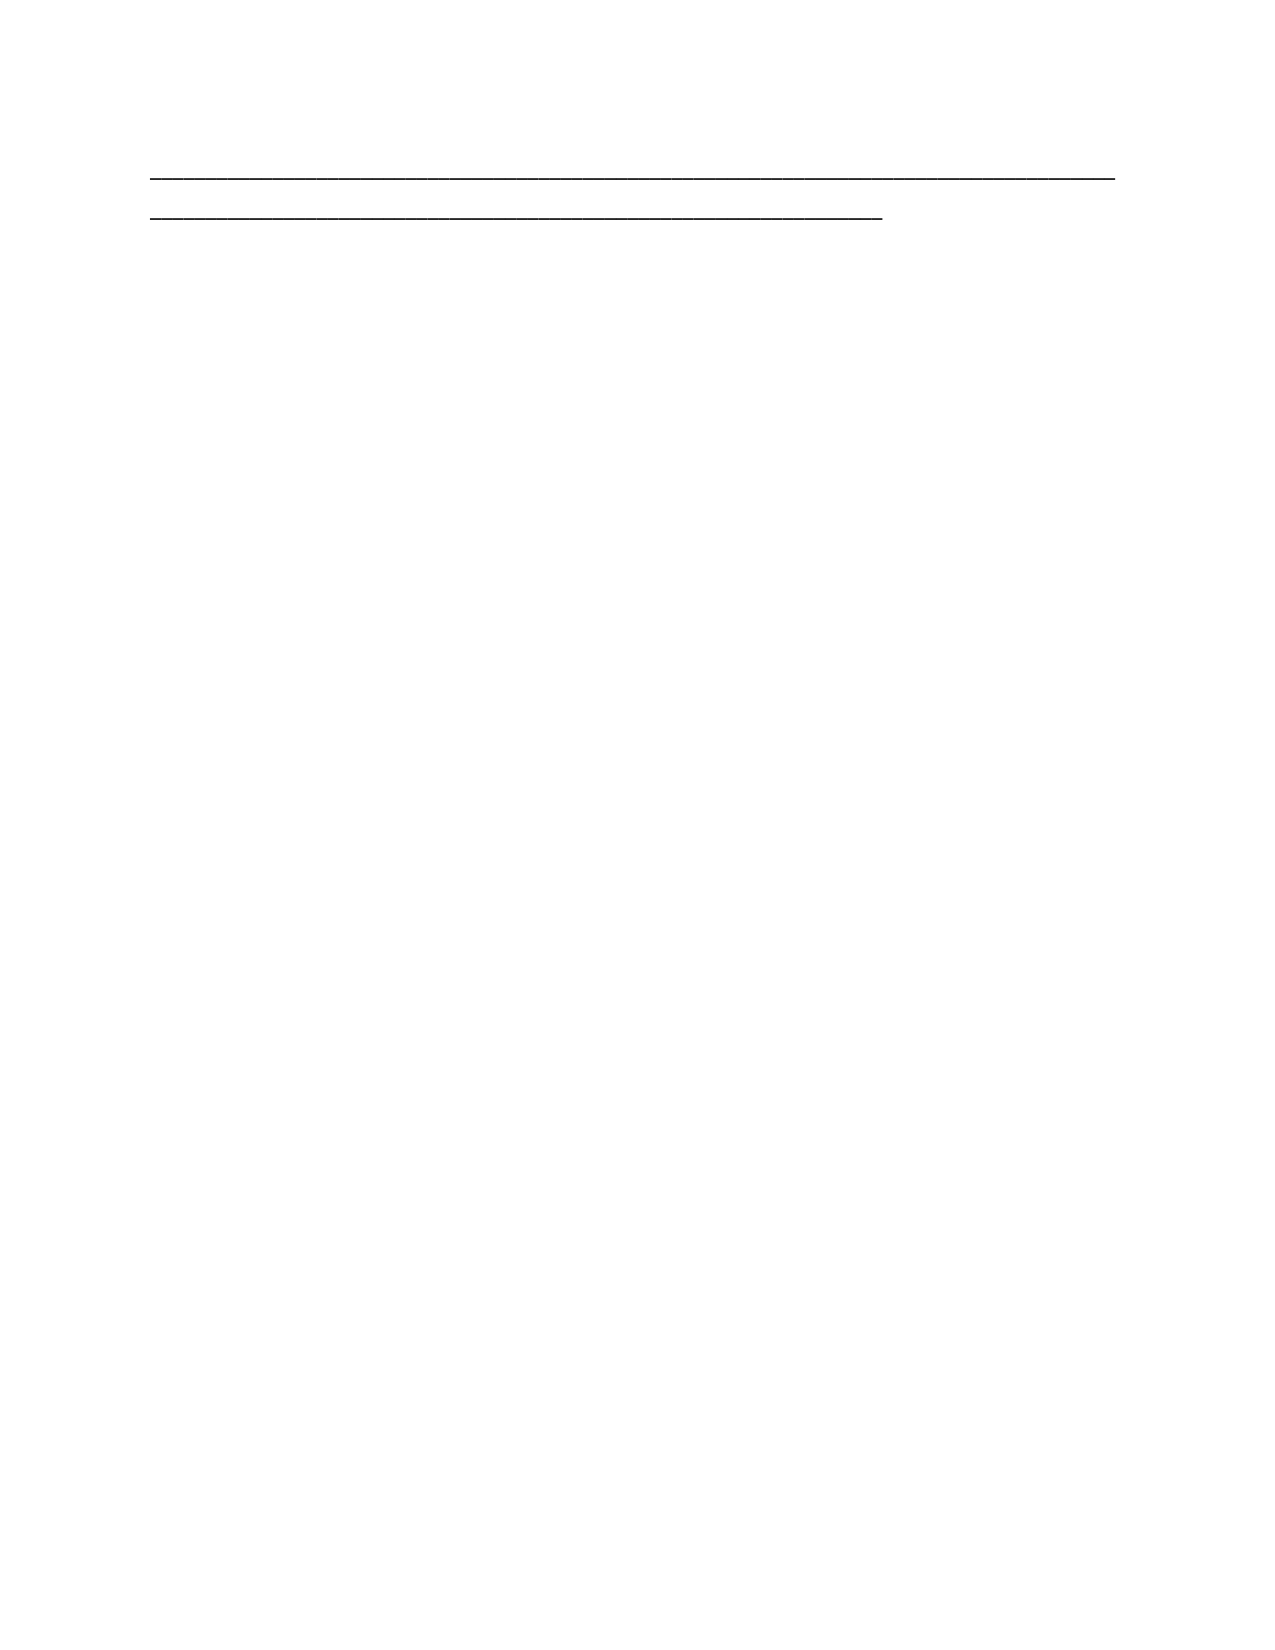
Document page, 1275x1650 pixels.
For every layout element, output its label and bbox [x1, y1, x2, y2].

text [150, 150, 1125, 223]
